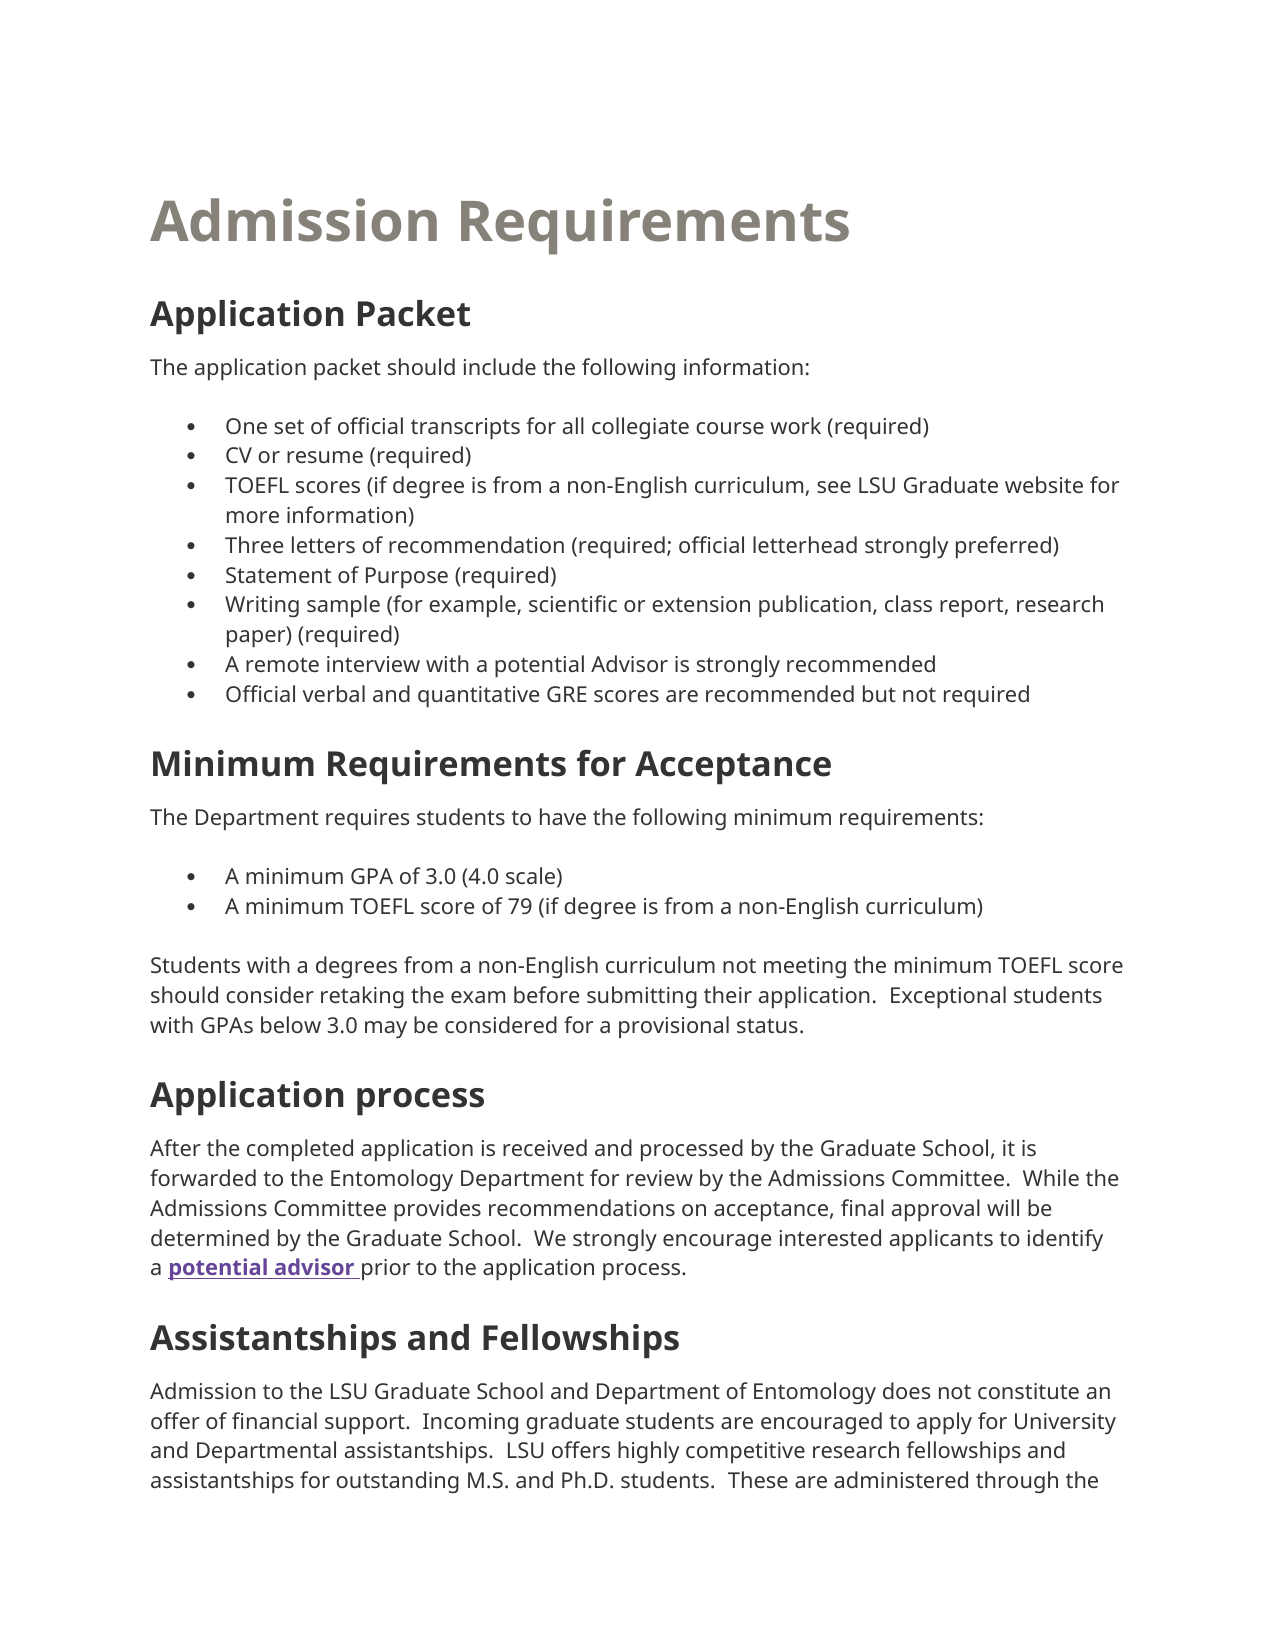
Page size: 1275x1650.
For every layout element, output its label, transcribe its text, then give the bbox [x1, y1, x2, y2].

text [150, 1376, 1125, 1495]
list A remote interview with a potential Advisor is strongly recommended [187, 649, 1125, 679]
text Application process [150, 1071, 1125, 1117]
list TOEFL scores (if degree is from a non-English curriculum, see LSU Graduate website for more information) [187, 470, 1125, 530]
text Minimum Requirements for Acceptance [150, 740, 1125, 787]
text The Department requires students to have the following minimum requirements: [150, 802, 1125, 832]
text Admission Requirements [150, 181, 1125, 258]
list Three letters of recommendation (required; official letterhead strongly preferred) [187, 530, 1125, 559]
list A minimum GPA of 3.0 (4.0 scale) [187, 861, 1125, 891]
text Students with a degrees from a non-English curriculum not meeting the minimum TOEFL score should consider retaking the exam before submitting their application. Exceptional students with GPAs below 3.0 may be considered for a provisional status. [150, 950, 1125, 1039]
text Assistantships and Fellowships [150, 1313, 1125, 1360]
text Application Packet [150, 289, 1125, 336]
list Statement of Purpose (required) [187, 559, 1125, 589]
text The application packet should include the following information: [150, 352, 1125, 381]
list A minimum TOEFL score of 79 (if degree is from a non-English curriculum) [187, 891, 1125, 921]
list One set of official transcripts for all collegiate course work (required) [187, 411, 1125, 440]
list CV or resume (required) [187, 440, 1125, 470]
list Official verbal and quantitative GRE scores are recommended but not required [187, 679, 1125, 708]
list Writing sample (for example, scientific or extension publication, class report, research paper) (required) [187, 589, 1125, 649]
text After the completed application is received and processed by the Graduate School, it is forwarded to the Entomology Department for review by the Admissions Committee. While the Admissions Committee provides recommendations on acceptance, final approval will be determined by the Graduate School. We strongly encourage interested applicants to identify a potential advisor prior to the application process. [150, 1133, 1125, 1282]
